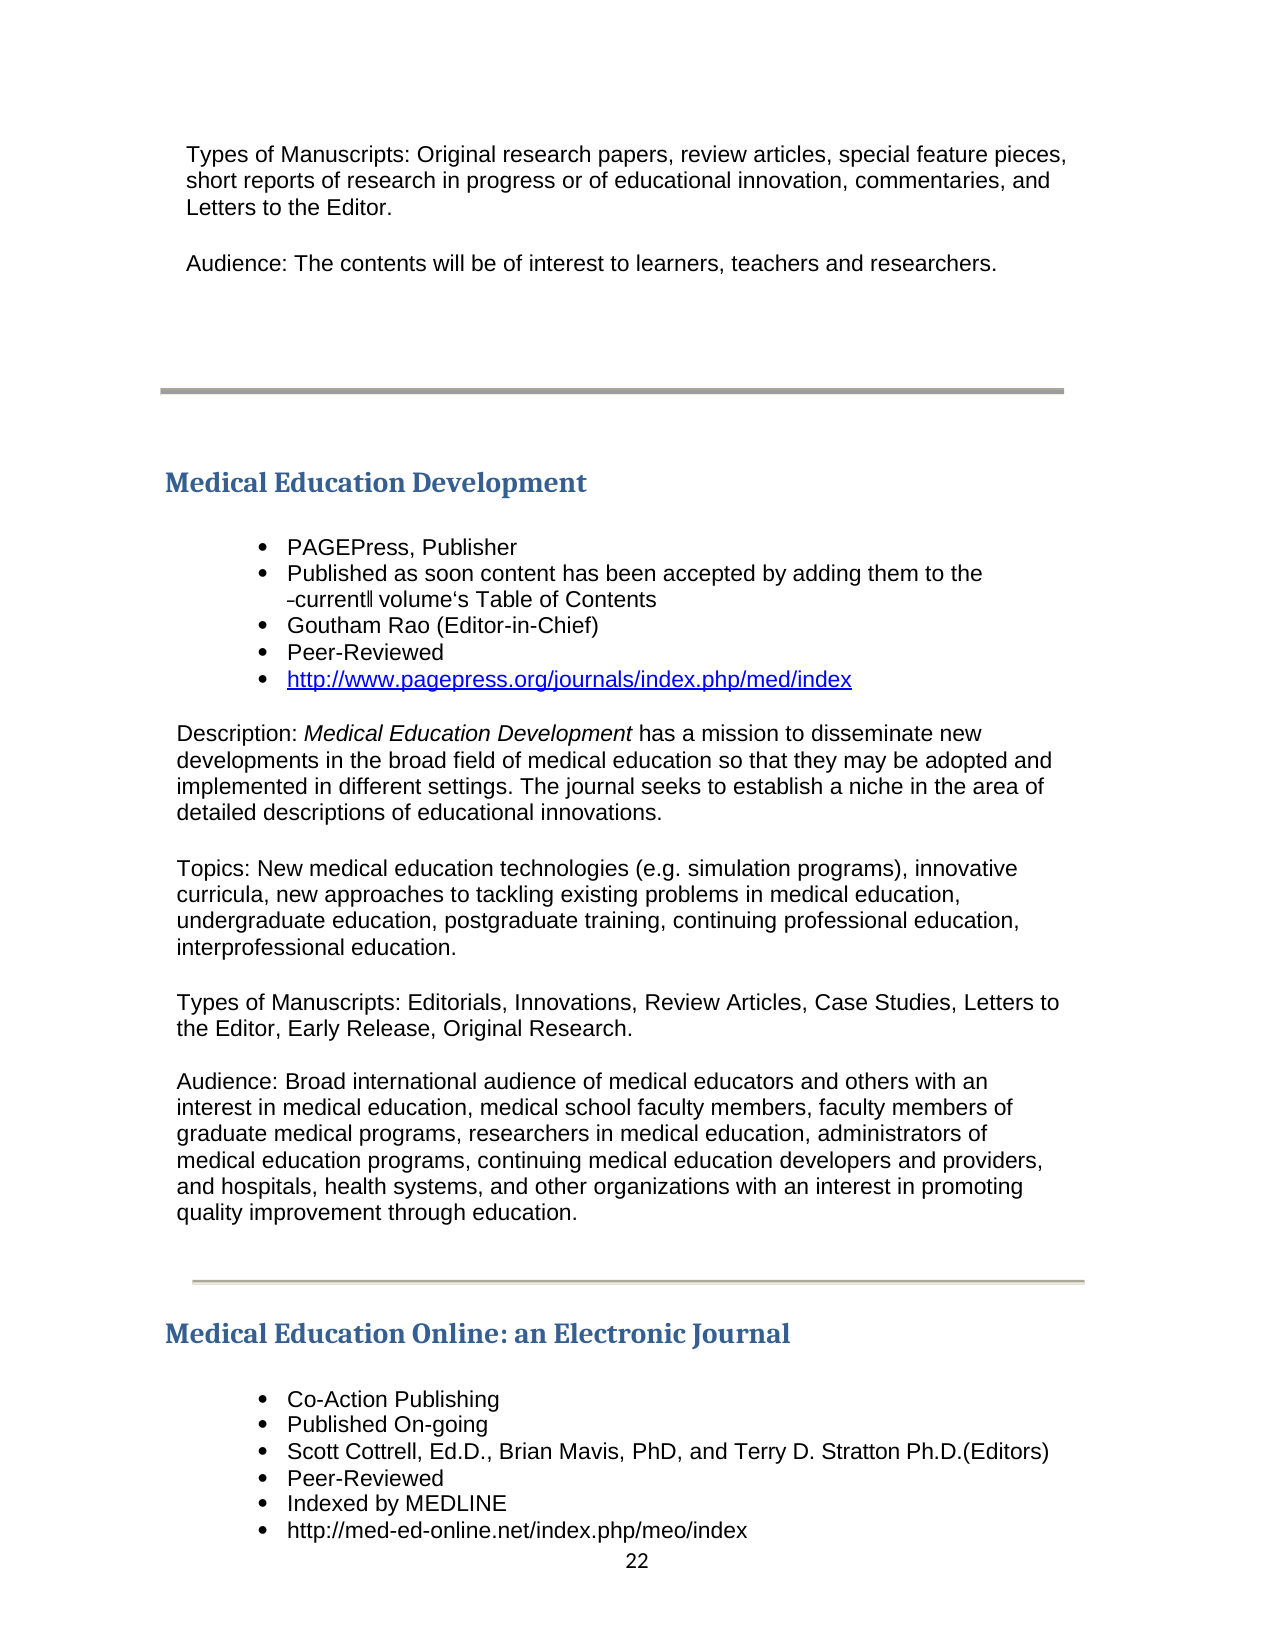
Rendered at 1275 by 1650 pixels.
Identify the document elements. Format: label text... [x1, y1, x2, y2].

list Scott Cottrell, Ed.D., Brian Mavis, PhD, and Terry D. Stratton Ph.D.(Editors) [259, 1438, 1067, 1464]
text Types of Manuscripts: Editorials, Innovations, Review Articles, Case Studies, Letters to the Editor, Early Release, Original Research. [176, 990, 1067, 1042]
subtitle Medical Education Online: an Electronic Journal [165, 1318, 1067, 1351]
list Peer-Reviewed [259, 639, 1067, 666]
list Published On-going [259, 1412, 1067, 1438]
text Topics: New medical education technologies (e.g. simulation programs), innovative curricula, new approaches to tackling existing problems in medical education, undergraduate education, postgraduate training, continuing professional education, interprofessional education. [176, 855, 1067, 960]
list http://med-ed-online.net/index.php/meo/index [259, 1517, 1067, 1543]
list Published as soon content has been accepted by adding them to the ―current‖ volume‘s Table of Contents [259, 561, 1067, 613]
text Audience: The contents will be of interest to learners, teachers and researchers. [186, 249, 1067, 275]
text Audience: Broad international audience of medical educators and others with an interest in medical education, medical school faculty members, faculty members of graduate medical programs, researchers in medical education, administrators of medical education programs, continuing medical education developers and providers, and hospitals, health systems, and other organizations with an interest in promoting quality improvement through education. [176, 1068, 1067, 1226]
text Description: Medical Education Development has a mission to disseminate new developments in the broad field of medical education so that they may be adopted and implemented in different settings. The journal seeks to establish a niche in the area of detailed descriptions of educational innovations. [176, 721, 1067, 826]
list PAGEPress, Publisher [259, 534, 1067, 561]
list Peer-Reviewed [259, 1464, 1067, 1491]
subtitle Medical Education Development [165, 466, 1067, 500]
list Goutham Rao (Editor-in-Chief) [259, 613, 1067, 639]
list http://www.pagepress.org/journals/index.php/med/index [259, 666, 1067, 692]
list Co-Action Publishing [259, 1386, 1067, 1412]
text Types of Manuscripts: Original research papers, review articles, special feature pieces, short reports of research in progress or of educational innovation, commentaries, and Letters to the Editor. [186, 142, 1067, 220]
list Indexed by MEDLINE [259, 1491, 1067, 1517]
